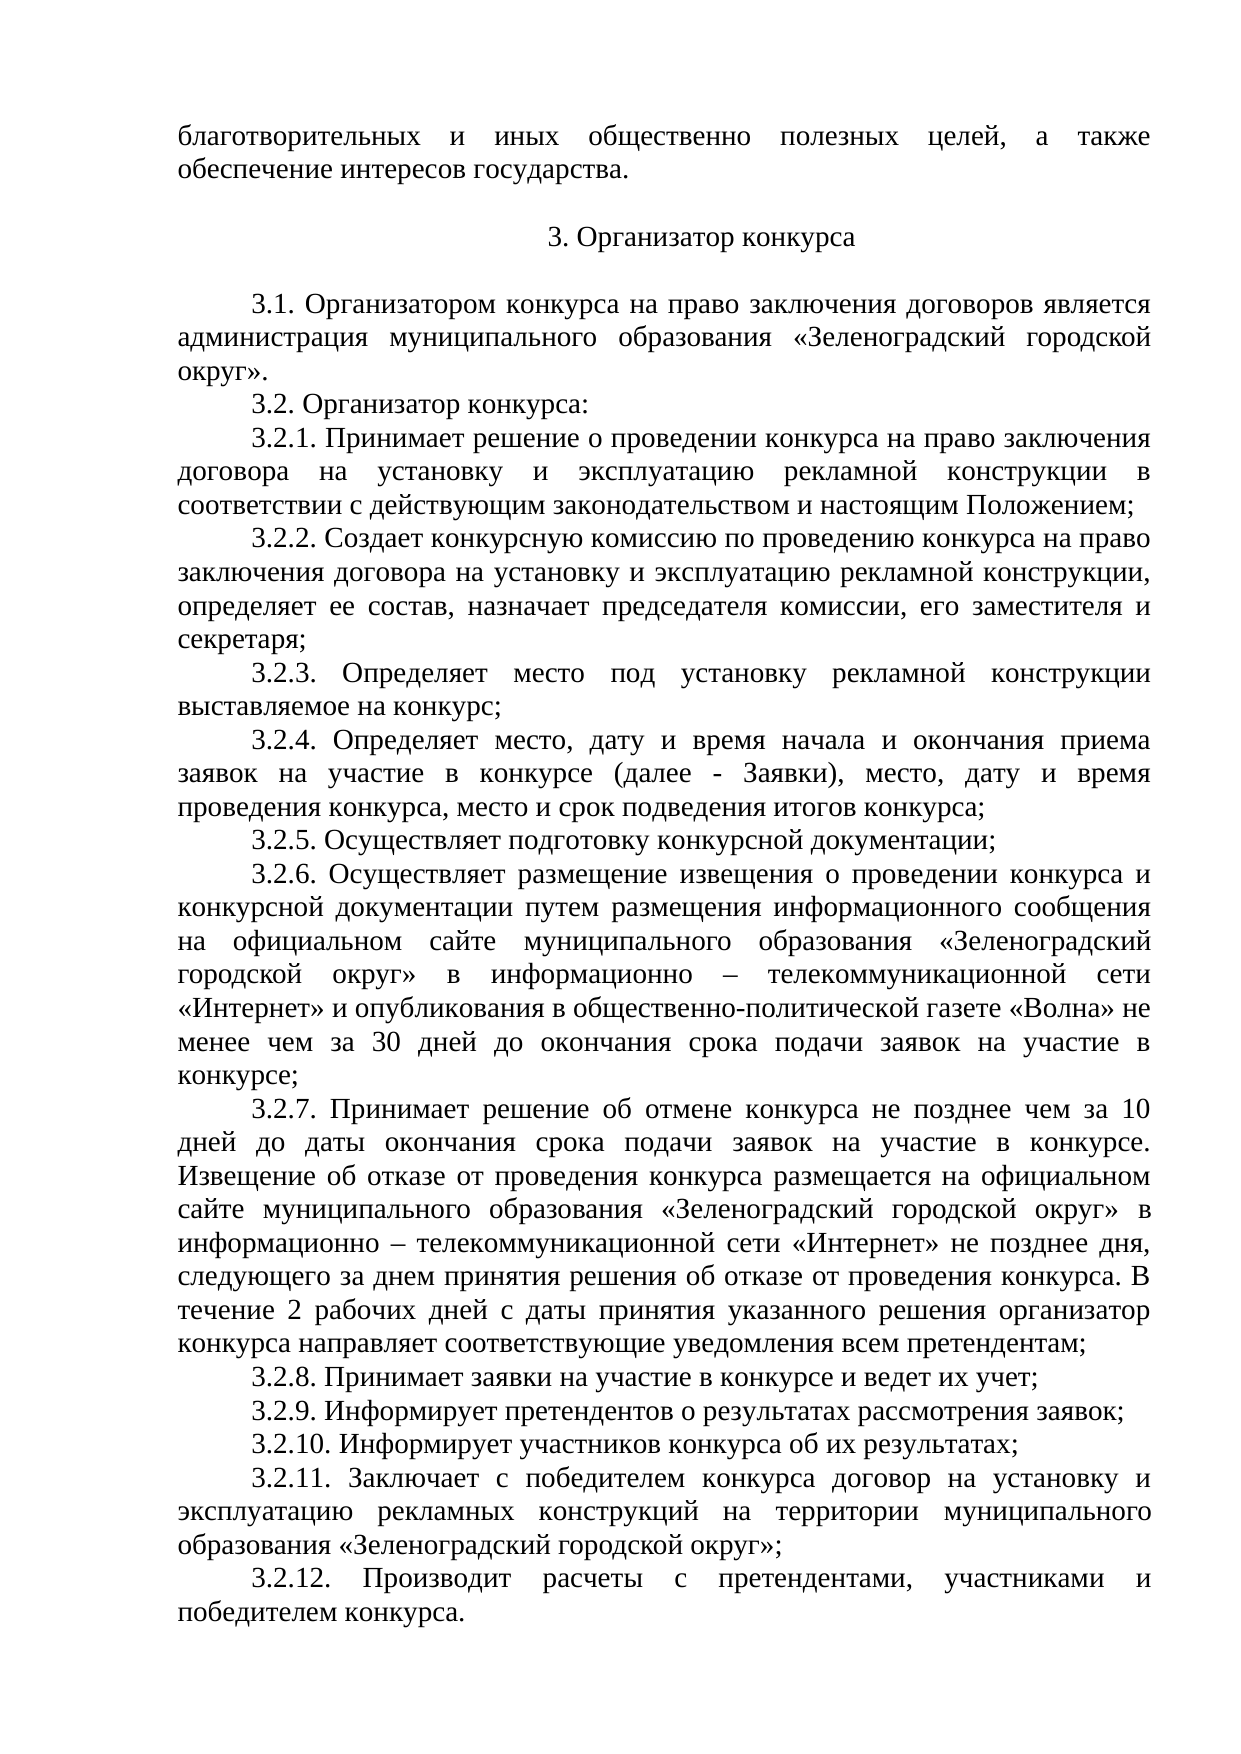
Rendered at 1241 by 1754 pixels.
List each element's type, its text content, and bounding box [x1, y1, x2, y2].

text 3.2.7. Принимает решение об отмене конкурса не позднее чем за 10 дней до даты окончания срока подачи заявок на участие в конкурсе. Извещение об отказе от проведения конкурса размещается на официальном сайте муниципального образования «Зеленоградский городской округ» в информационно – телекоммуникационной сети «Интернет» не позднее дня, следующего за днем принятия решения об отказе от проведения конкурса. В течение 2 рабочих дней с даты принятия указанного решения организатор конкурса направляет соответствующие уведомления всем претендентам; [177, 1091, 1152, 1359]
text 3.2.11. Заключает с победителем конкурса договор на установку и эксплуатацию рекламных конструкций на территории муниципального образования «Зеленоградский городской округ»; [177, 1460, 1152, 1560]
text 3.2.8. Принимает заявки на участие в конкурсе и ведет их учет; [177, 1359, 1152, 1393]
text 3.2.1. Принимает решение о проведении конкурса на право заключения договора на установку и эксплуатацию рекламной конструкции в соответствии с действующим законодательством и настоящим Положением; [177, 420, 1152, 521]
text 3.2.4. Определяет место, дату и время начала и окончания приема заявок на участие в конкурсе (далее - Заявки), место, дату и время проведения конкурса, место и срок подведения итогов конкурса; [177, 722, 1152, 822]
text 3.2.6. Осуществляет размещение извещения о проведении конкурса и конкурсной документации путем размещения информационного сообщения на официальном сайте муниципального образования «Зеленоградский городской округ» в информационно – телекоммуникационной сети «Интернет» и опубликования в общественно-политической газете «Волна» не менее чем за 30 дней до окончания срока подачи заявок на участие в конкурсе; [177, 856, 1152, 1091]
text 3.2.3. Определяет место под установку рекламной конструкции выставляемое на конкурс; [177, 655, 1152, 722]
text 3.2.10. Информирует участников конкурса об их результатах; [177, 1426, 1152, 1460]
text 3.2.5. Осуществляет подготовку конкурсной документации; [177, 822, 1152, 856]
text 3.2.9. Информирует претендентов о результатах рассмотрения заявок; [177, 1393, 1152, 1426]
text 3. Организатор конкурса [177, 219, 1152, 252]
text 3.2.12. Производит расчеты с претендентами, участниками и победителем конкурса. [177, 1560, 1152, 1627]
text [177, 118, 1152, 185]
text 3.2. Организатор конкурса: [177, 386, 1152, 420]
text 3.1. Организатором конкурса на право заключения договоров является администрация муниципального образования «Зеленоградский городской округ». [177, 286, 1152, 386]
text 3.2.2. Создает конкурсную комиссию по проведению конкурса на право заключения договора на установку и эксплуатацию рекламной конструкции, определяет ее состав, назначает председателя комиссии, его заместителя и секретаря; [177, 521, 1152, 655]
